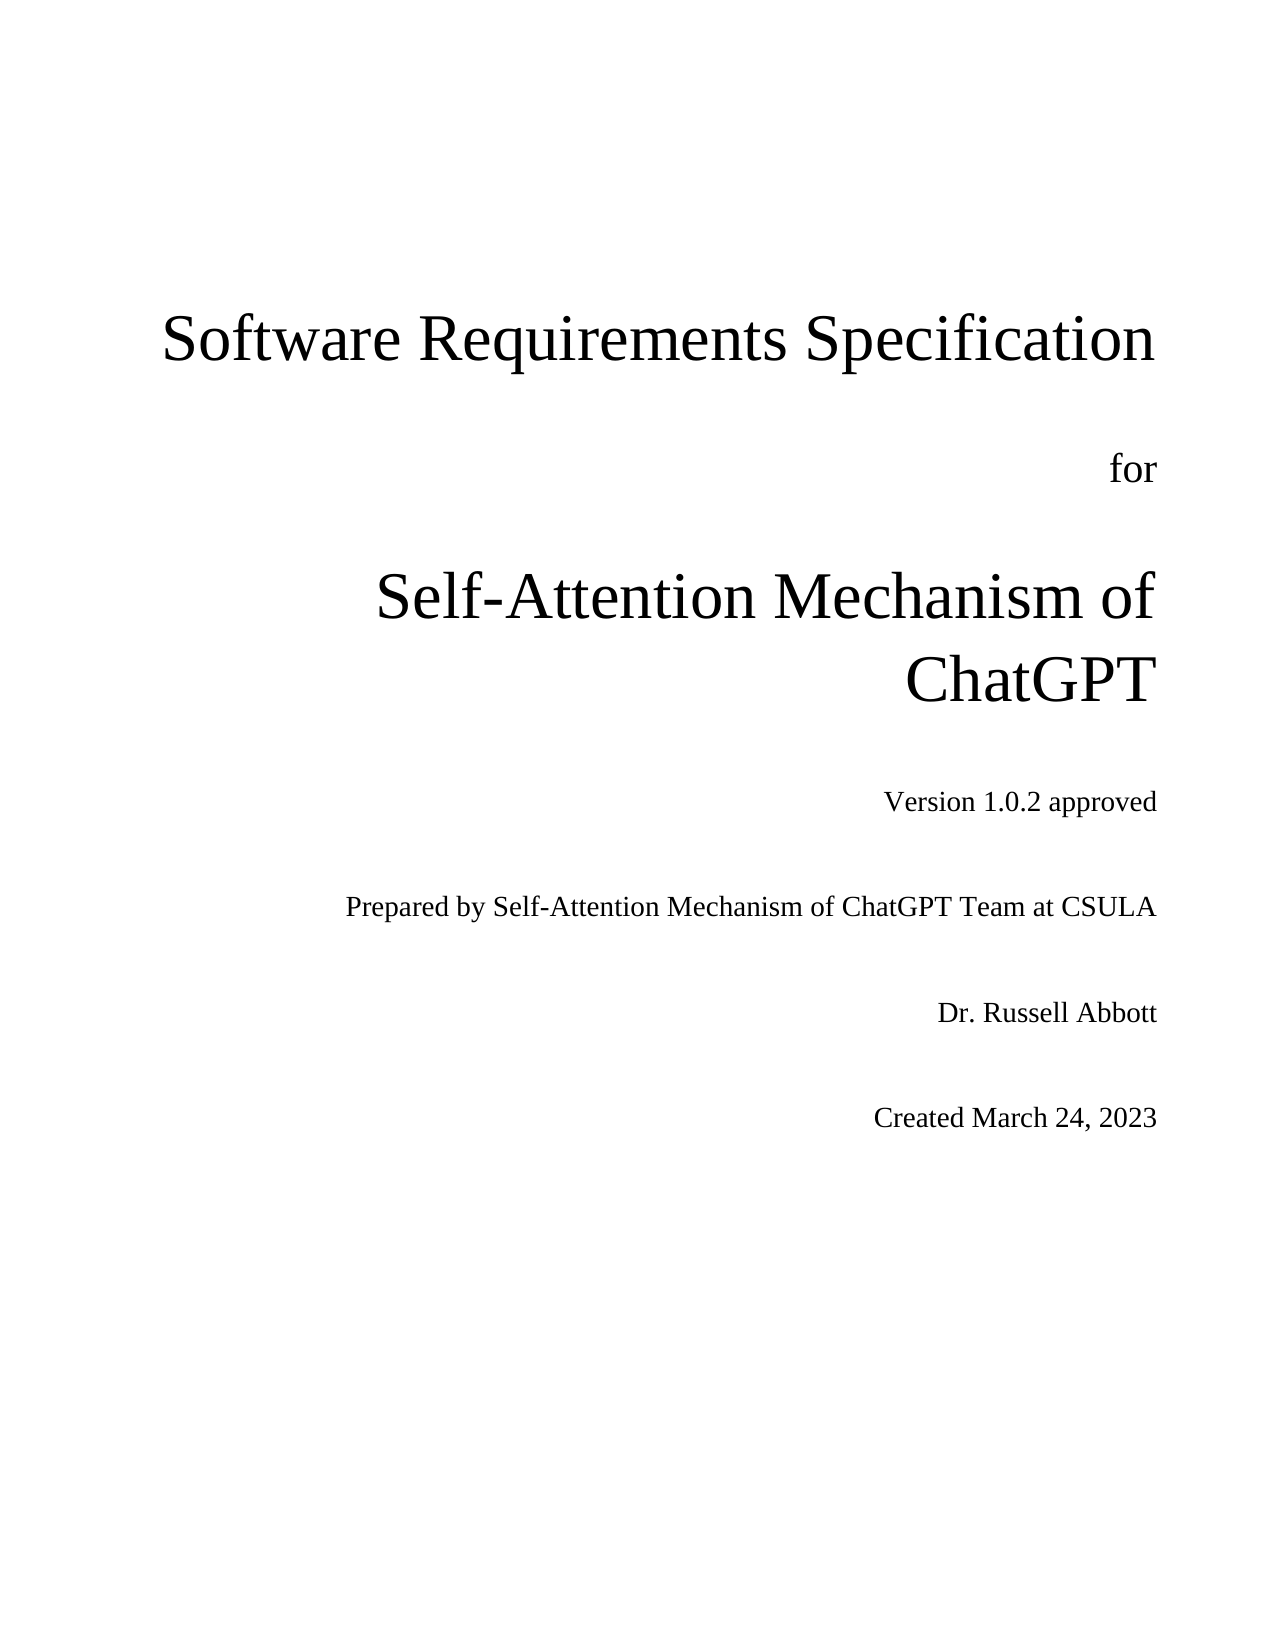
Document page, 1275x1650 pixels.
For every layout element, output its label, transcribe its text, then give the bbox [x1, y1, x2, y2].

text Created March 24, 2023 [118, 1101, 1157, 1134]
text Dr. Russell Abbott [118, 995, 1157, 1028]
text Version 1.0.2 approved [118, 784, 1157, 817]
text for [118, 443, 1157, 491]
text Software Requirements Specification [118, 298, 1157, 375]
text Self-Attention Mechanism of ChatGPT [118, 556, 1157, 716]
text Prepared by Self-Attention Mechanism of ChatGPT Team at CSULA [118, 889, 1157, 923]
